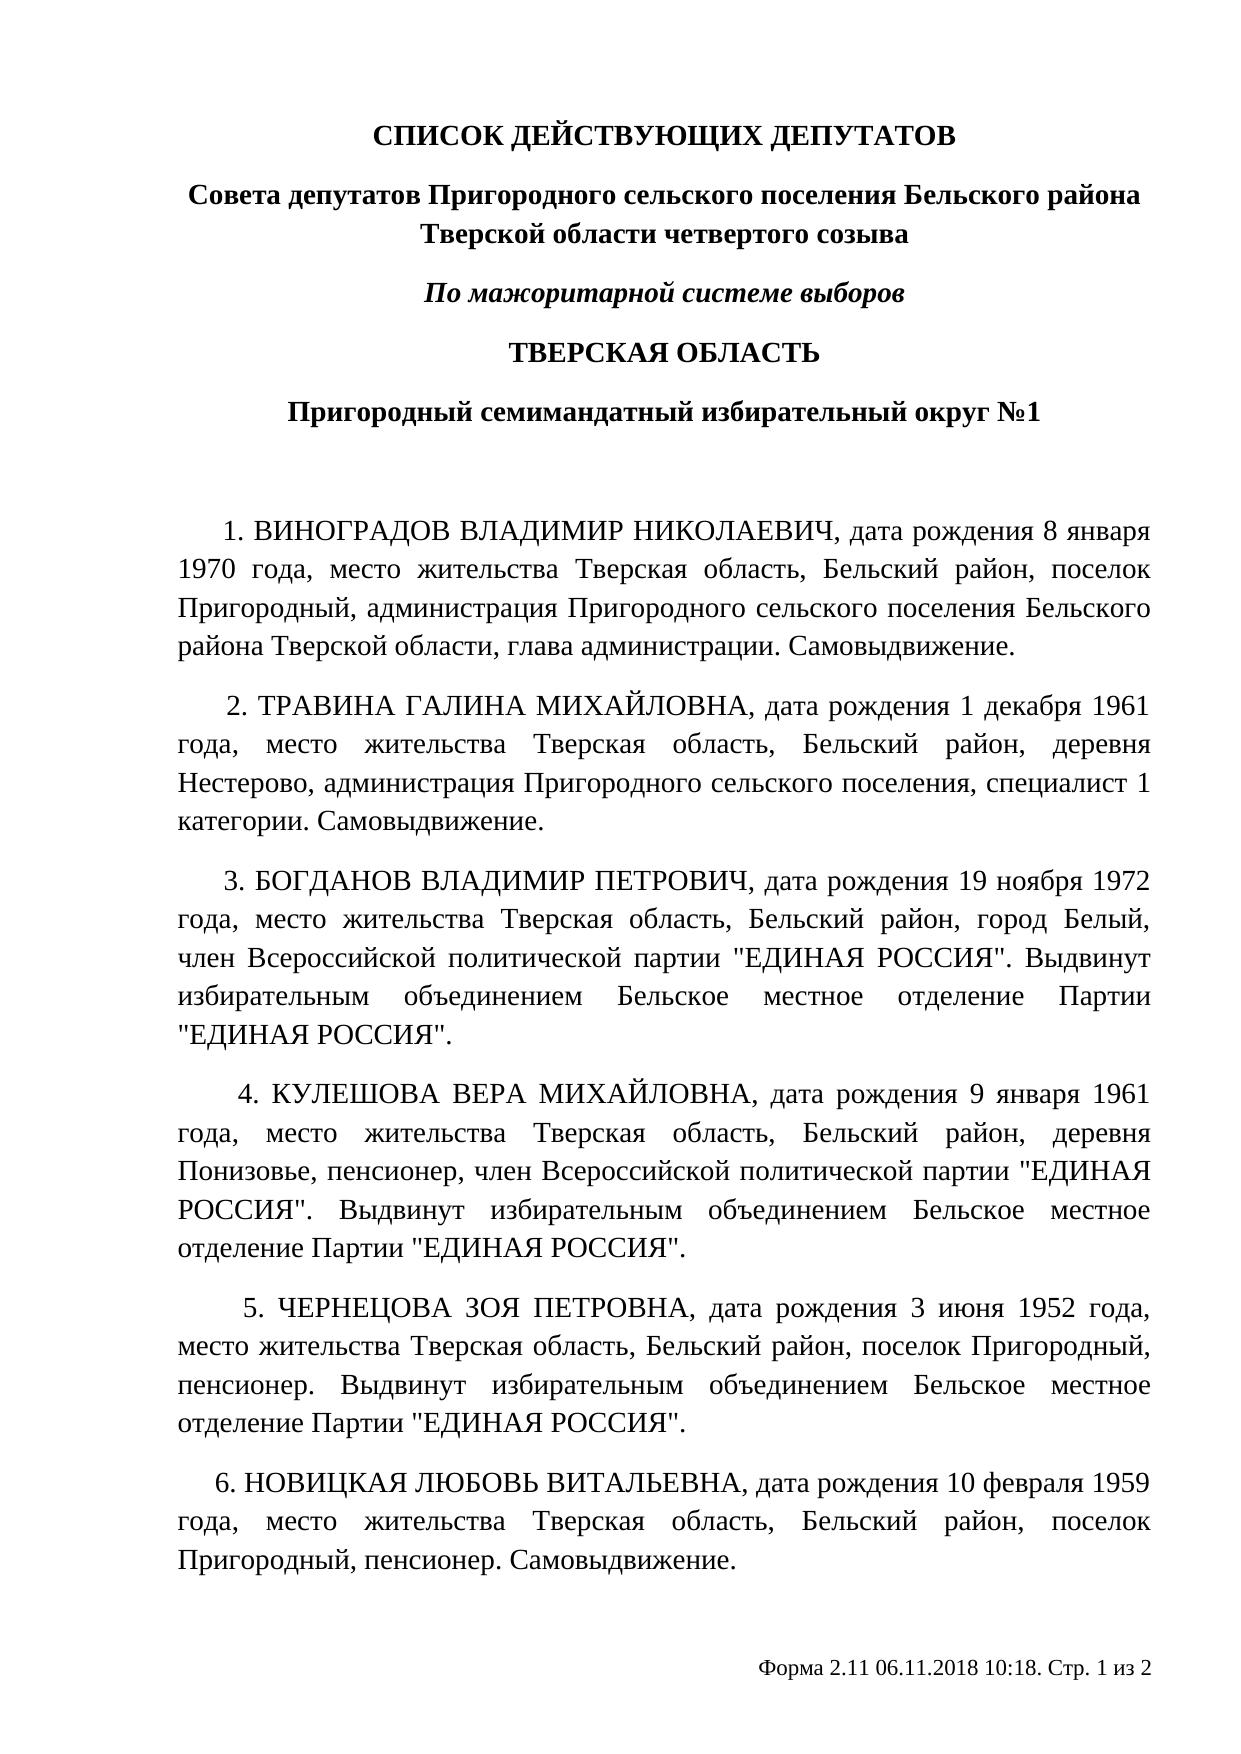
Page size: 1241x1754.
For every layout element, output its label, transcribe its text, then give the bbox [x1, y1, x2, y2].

text 5. ЧЕРНЕЦОВА ЗОЯ ПЕТРОВНА, дата рождения 3 июня 1952 года, место жительства Тверская область, Бельский район, поселок Пригородный, пенсионер. Выдвинут избирательным объединением Бельское местное отделение Партии "ЕДИНАЯ РОССИЯ". [177, 1290, 1152, 1439]
text СПИСОК ДЕЙСТВУЮЩИХ ДЕПУТАТОВ [177, 118, 1152, 152]
text ТВЕРСКАЯ ОБЛАСТЬ [177, 335, 1152, 368]
text Совета депутатов Пригородного сельского поселения Бельского района Тверской области четвертого созыва [177, 177, 1152, 249]
text 6. НОВИЦКАЯ ЛЮБОВЬ ВИТАЛЬЕВНА, дата рождения 10 февраля 1959 года, место жительства Тверская область, Бельский район, поселок Пригородный, пенсионер. Самовыдвижение. [177, 1465, 1152, 1576]
text 1. ВИНОГРАДОВ ВЛАДИМИР НИКОЛАЕВИЧ, дата рождения 8 января 1970 года, место жительства Тверская область, Бельский район, поселок Пригородный, администрация Пригородного сельского поселения Бельского района Тверской области, глава администрации. Самовыдвижение. [177, 513, 1152, 662]
text 4. КУЛЕШОВА ВЕРА МИХАЙЛОВНА, дата рождения 9 января 1961 года, место жительства Тверская область, Бельский район, деревня Понизовье, пенсионер, член Всероссийской политической партии "ЕДИНАЯ РОССИЯ". Выдвинут избирательным объединением Бельское местное отделение Партии "ЕДИНАЯ РОССИЯ". [177, 1076, 1152, 1264]
text 2. ТРАВИНА ГАЛИНА МИХАЙЛОВНА, дата рождения 1 декабря 1961 года, место жительства Тверская область, Бельский район, деревня Нестерово, администрация Пригородного сельского поселения, специалист 1 категории. Самовыдвижение. [177, 688, 1152, 837]
text 3. БОГДАНОВ ВЛАДИМИР ПЕТРОВИЧ, дата рождения 19 ноября 1972 года, место жительства Тверская область, Бельский район, город Белый, член Всероссийской политической партии "ЕДИНАЯ РОССИЯ". Выдвинут избирательным объединением Бельское местное отделение Партии "ЕДИНАЯ РОССИЯ". [177, 863, 1152, 1051]
text Пригородный семимандатный избирательный округ №1 [177, 394, 1152, 428]
text По мажоритарной системе выборов [177, 275, 1152, 309]
